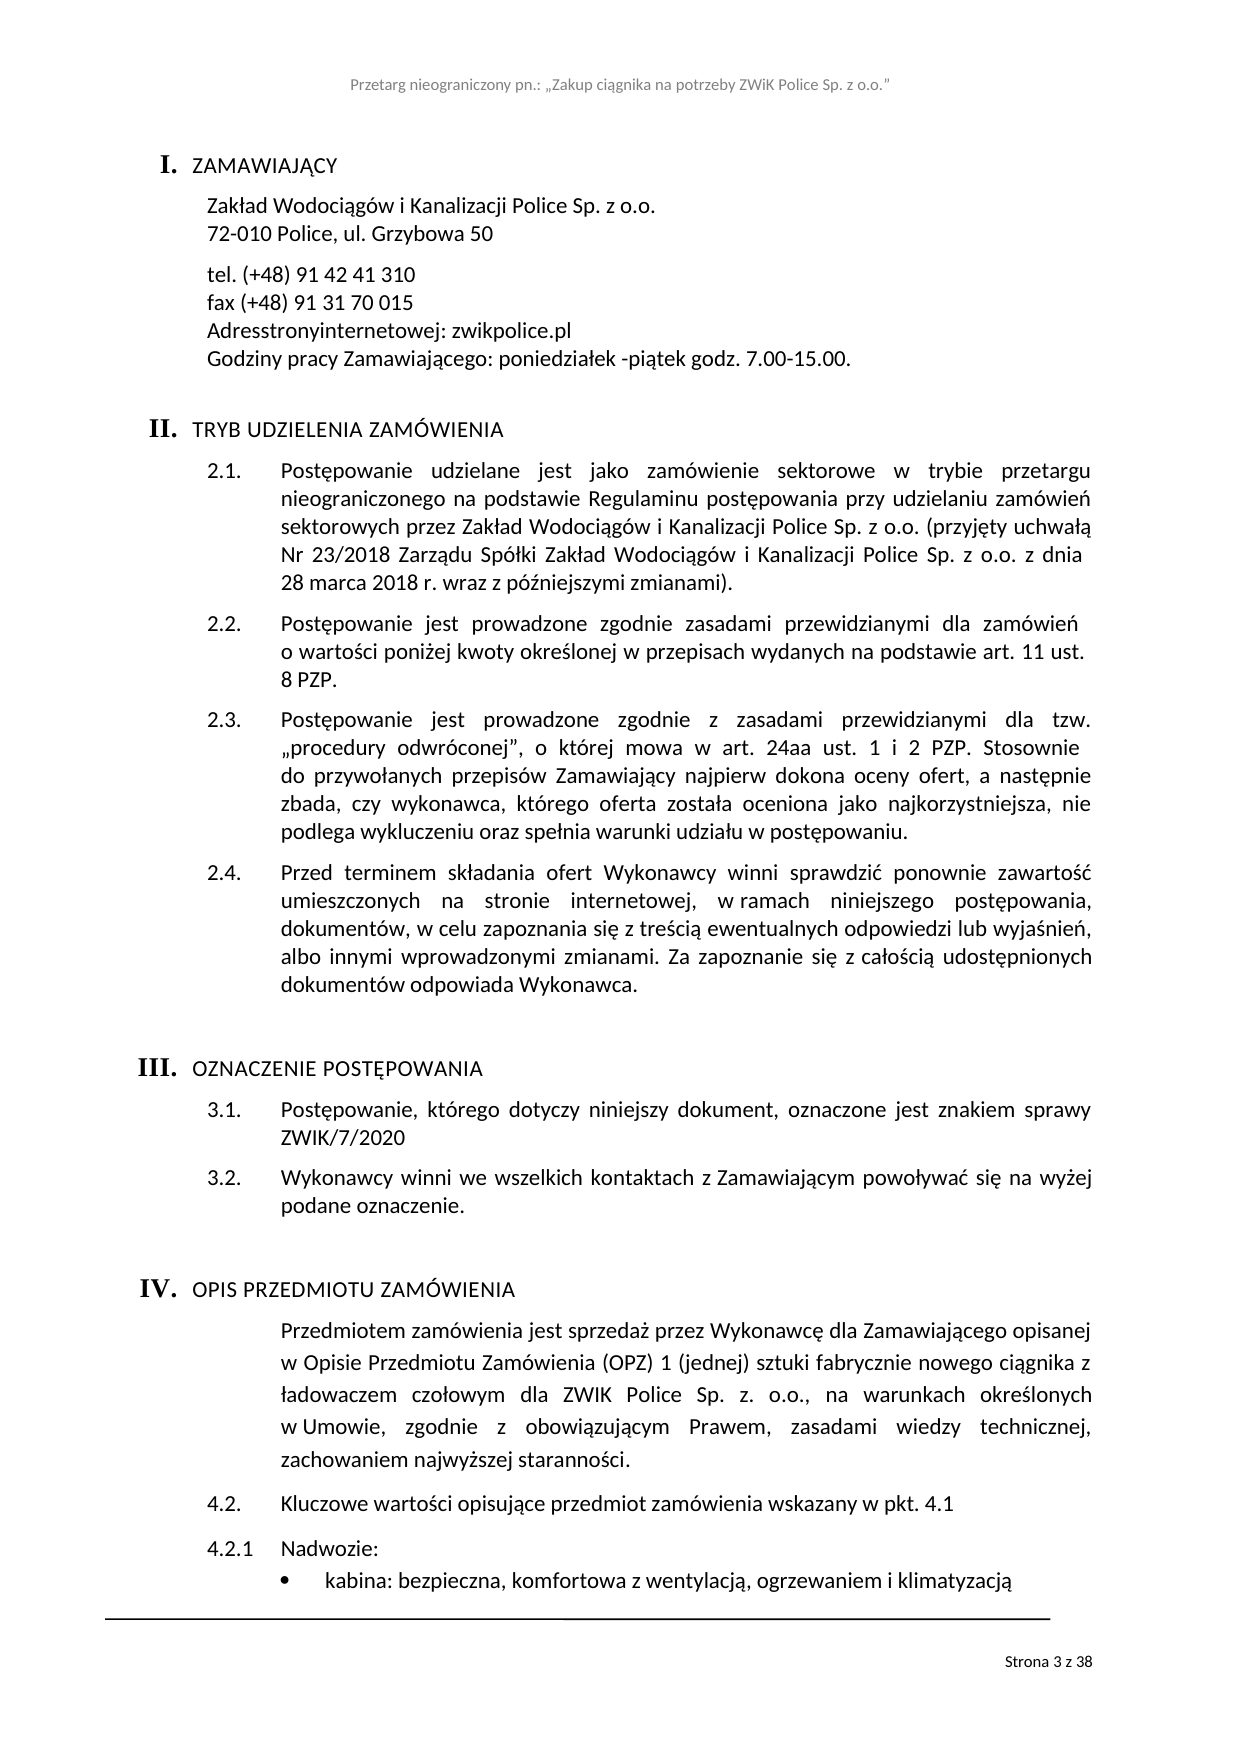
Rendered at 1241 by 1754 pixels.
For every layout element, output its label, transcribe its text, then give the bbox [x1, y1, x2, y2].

text 4.2. Kluczowe wartości opisujące przedmiot zamówienia wskazany w pkt. 4.1 [207, 1489, 1092, 1517]
list Postępowanie jest prowadzone zgodnie zasadami przewidzianymi dla zamówień o wartości poniżej kwoty określonej w przepisach wydanych na podstawie art. 11 ust. 8 PZP. [207, 609, 1092, 693]
list OZNACZENIE POSTĘPOWANIA [177, 1051, 1092, 1082]
text 4.2.1 Nadwozie: [207, 1534, 1092, 1562]
text Adresstronyinternetowej: zwikpolice.pl [207, 316, 1092, 344]
list OPIS PRZEDMIOTU ZAMÓWIENIA [177, 1272, 1092, 1303]
list Wykonawcy winni we wszelkich kontaktach z Zamawiającym powoływać się na wyżej podane oznaczenie. [207, 1163, 1092, 1219]
text Przedmiotem zamówienia jest sprzedaż przez Wykonawcę dla Zamawiającego opisanej w Opisie Przedmiotu Zamówienia (OPZ) 1 (jednej) sztuki fabrycznie nowego ciągnika z ładowaczem czołowym dla ZWIK Police Sp. z. o.o., na warunkach określonych w Umowie, zgodnie z obowiązującym Prawem, zasadami wiedzy technicznej, zachowaniem najwyższej staranności. [207, 1316, 1092, 1473]
text fax (+48) 91 31 70 015 [207, 288, 1092, 316]
text Godziny pracy Zamawiającego: poniedziałek -piątek godz. 7.00-15.00. [207, 344, 1092, 372]
list Przed terminem składania ofert Wykonawcy winni sprawdzić ponownie zawartość umieszczonych na stronie internetowej, w ramach niniejszego postępowania, dokumentów, w celu zapoznania się z treścią ewentualnych odpowiedzi lub wyjaśnień, albo innymi wprowadzonymi zmianami. Za zapoznanie się z całością udostępnionych dokumentów odpowiada Wykonawca. [207, 858, 1092, 998]
text Zakład Wodociągów i Kanalizacji Police Sp. z o.o. 72-010 Police, ul. Grzybowa 50 [207, 191, 1092, 247]
list Postępowanie, którego dotyczy niniejszy dokument, oznaczone jest znakiem sprawy ZWIK/7/2020 [207, 1095, 1092, 1151]
list ZAMAWIAJĄCY [177, 148, 1092, 179]
list TRYB UDZIELENIA ZAMÓWIENIA [177, 412, 1092, 444]
list Postępowanie udzielane jest jako zamówienie sektorowe w trybie przetargu nieograniczonego na podstawie Regulaminu postępowania przy udzielaniu zamówień sektorowych przez Zakład Wodociągów i Kanalizacji Police Sp. z o.o. (przyjęty uchwałą Nr 23/2018 Zarządu Spółki Zakład Wodociągów i Kanalizacji Police Sp. z o.o. z dnia 28 marca 2018 r. wraz z późniejszymi zmianami). [207, 456, 1092, 596]
text tel. (+48) 91 42 41 310 [207, 260, 1092, 288]
list kabina: bezpieczna, komfortowa z wentylacją, ogrzewaniem i klimatyzacją [281, 1566, 1092, 1594]
list Postępowanie jest prowadzone zgodnie z zasadami przewidzianymi dla tzw. „procedury odwróconej”, o której mowa w art. 24aa ust. 1 i 2 PZP. Stosownie do przywołanych przepisów Zamawiający najpierw dokona oceny ofert, a następnie zbada, czy wykonawca, którego oferta została oceniona jako najkorzystniejsza, nie podlega wykluczeniu oraz spełnia warunki udziału w postępowaniu. [207, 705, 1092, 845]
